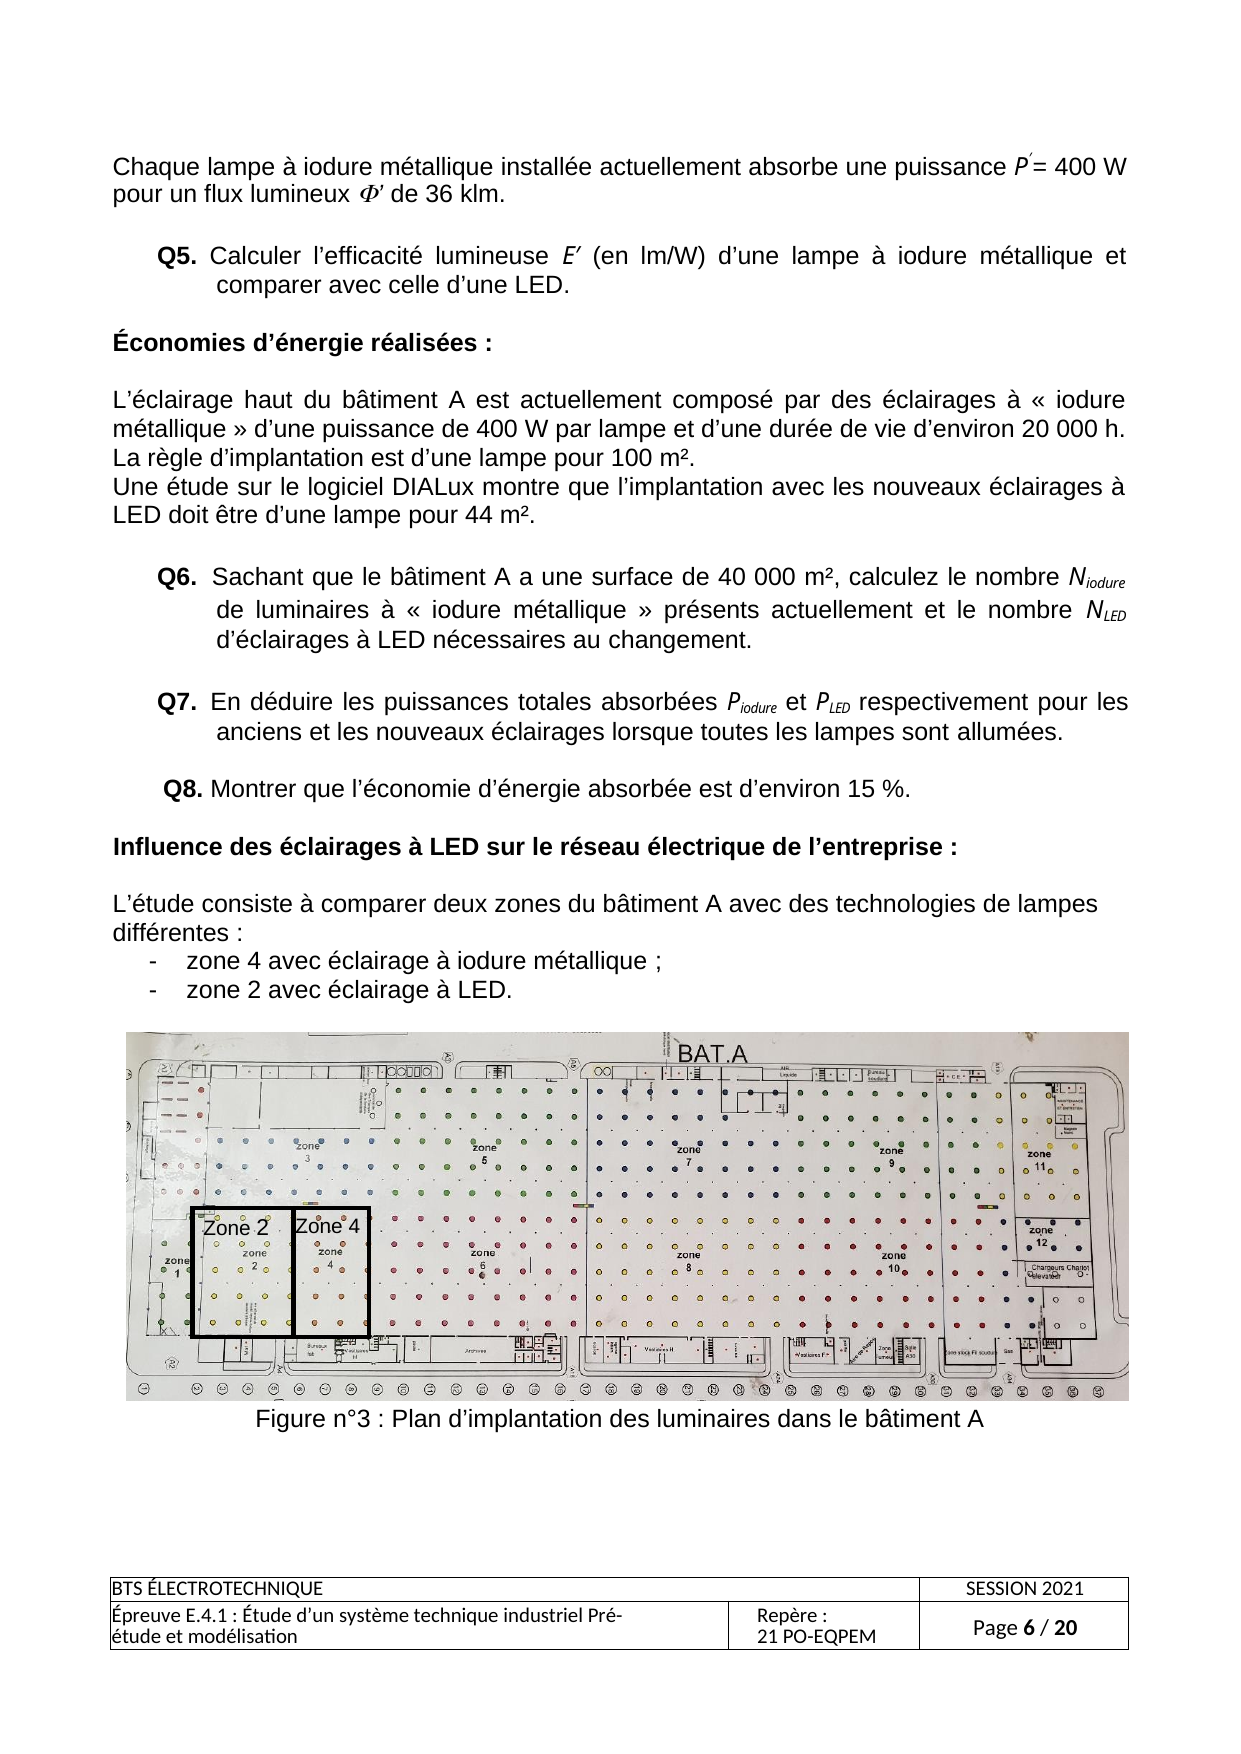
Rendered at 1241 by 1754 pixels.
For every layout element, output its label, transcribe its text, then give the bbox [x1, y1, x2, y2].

text Une étude sur le logiciel DIALux montre que l’implantation avec les nouveaux éclairages à LED doit être d’une lampe pour 44 m². [112, 472, 1128, 529]
text Chaque lampe à iodure métallique installée actuellement absorbe une puissance P′= 400 W pour un flux lumineux ’ de 36 klm. [112, 150, 1127, 208]
subtitle Économies d’énergie réalisées : [112, 328, 1178, 357]
list zone 4 avec éclairage à iodure métallique ; [149, 946, 1178, 975]
text Q8. Montrer que l’économie d’énergie absorbée est d’environ 15 %. [111, 774, 964, 803]
text L’éclairage haut du bâtiment A est actuellement composé par des éclairages à « iodure métallique » d’une puissance de 400 W par lampe et d’une durée de vie d’environ 20 000 h. La règle d’implantation est d’une lampe pour 100 m². [112, 385, 1128, 472]
text Q6. Sachant que le bâtiment A a une surface de 40 000 m², calculez le nombre Niodure de luminaires à « iodure métallique » présents actuellement et le nombre NLED d’éclairages à LED nécessaires au changement. [157, 559, 1127, 654]
text Q7. En déduire les puissances totales absorbées Piodure et PLED respectivement pour les anciens et les nouveaux éclairages lorsque toutes les lampes sont allumées. [157, 684, 1129, 745]
text Figure n°3 : Plan d’implantation des luminaires dans le bâtiment A [111, 1031, 1129, 1432]
subtitle Influence des éclairages à LED sur le réseau électrique de l’entreprise : [111, 832, 961, 860]
text L’étude consiste à comparer deux zones du bâtiment A avec des technologies de lampes différentes : [112, 889, 1178, 946]
text Q5. Calculer l’efficacité lumineuse E′ (en lm/W) d’une lampe à iodure métallique et comparer avec celle d’une LED. [157, 239, 1128, 299]
list zone 2 avec éclairage à LED. [149, 975, 1178, 1004]
